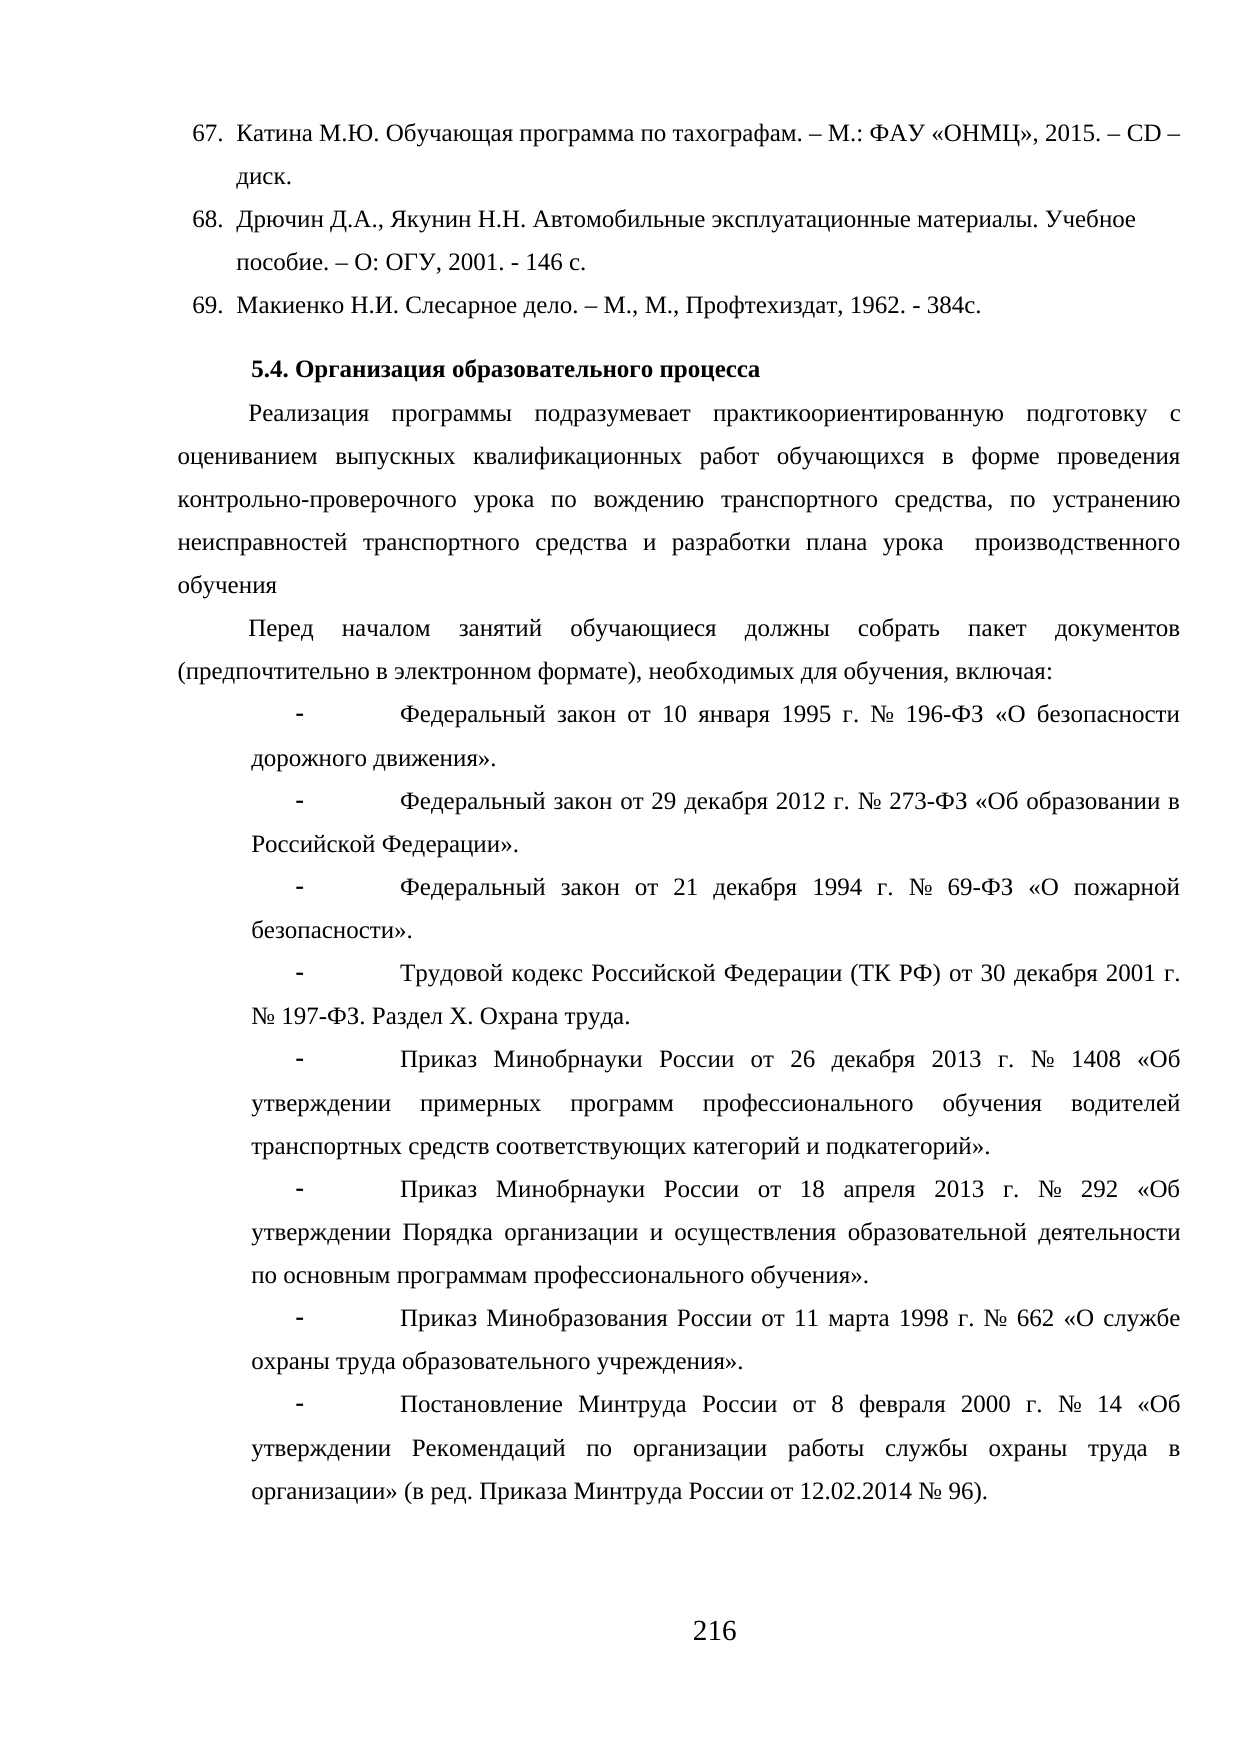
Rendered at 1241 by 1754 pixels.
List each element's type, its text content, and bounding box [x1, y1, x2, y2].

list Дрючин Д.А., Якунин Н.Н. Автомобильные эксплуатационные материалы. Учебное пособие. – О: ОГУ, 2001. - 146 с. [192, 204, 1181, 276]
list Федеральный закон от 10 января 1995 г. № 196-ФЗ «О безопасности дорожного движения». [251, 699, 1181, 771]
list Приказ Минобрнауки России от 26 декабря 2013 г. № 1408 «Об утверждении примерных программ профессионального обучения водителей транспортных средств соответствующих категорий и подкатегорий». [251, 1044, 1181, 1159]
text Реализация программы подразумевает практикоориентированную подготовку с оцениванием выпускных квалификационных работ обучающихся в форме проведения контрольно-проверочного урока по вождению транспортного средства, по устранению неисправностей транспортного средства и разработки плана урока производственного обучения [177, 398, 1181, 599]
list Приказ Минобразования России от 11 марта 1998 г. № 662 «О службе охраны труда образовательного учреждения». [251, 1303, 1181, 1375]
list Приказ Минобрнауки России от 18 апреля 2013 г. № 292 «Об утверждении Порядка организации и осуществления образовательной деятельности по основным программам профессионального обучения». [251, 1174, 1181, 1289]
list Катина М.Ю. Обучающая программа по тахографам. – М.: ФАУ «ОНМЦ», 2015. – CD – диск. [192, 118, 1181, 190]
list Трудовой кодекс Российской Федерации (ТК РФ) от 30 декабря 2001 г. № 197-ФЗ. Раздел X. Охрана труда. [251, 958, 1181, 1030]
list Макиенко Н.И. Слесарное дело. – М., М., Профтехиздат, 1962. - 384с. [192, 291, 1181, 319]
list Федеральный закон от 29 декабря 2012 г. № 273-ФЗ «Об образовании в Российской Федерации». [251, 786, 1181, 858]
subtitle 5.4. Организация образовательного процесса [177, 354, 1181, 383]
list Федеральный закон от 21 декабря 1994 г. № 69-ФЗ «О пожарной безопасности». [251, 872, 1181, 944]
text Перед началом занятий обучающиеся должны собрать пакет документов (предпочтительно в электронном формате), необходимых для обучения, включая: [177, 613, 1181, 685]
list Постановление Минтруда России от 8 февраля 2000 г. № 14 «Об утверждении Рекомендаций по организации работы службы охраны труда в организации» (в ред. Приказа Минтруда России от 12.02.2014 № 96). [251, 1389, 1181, 1504]
